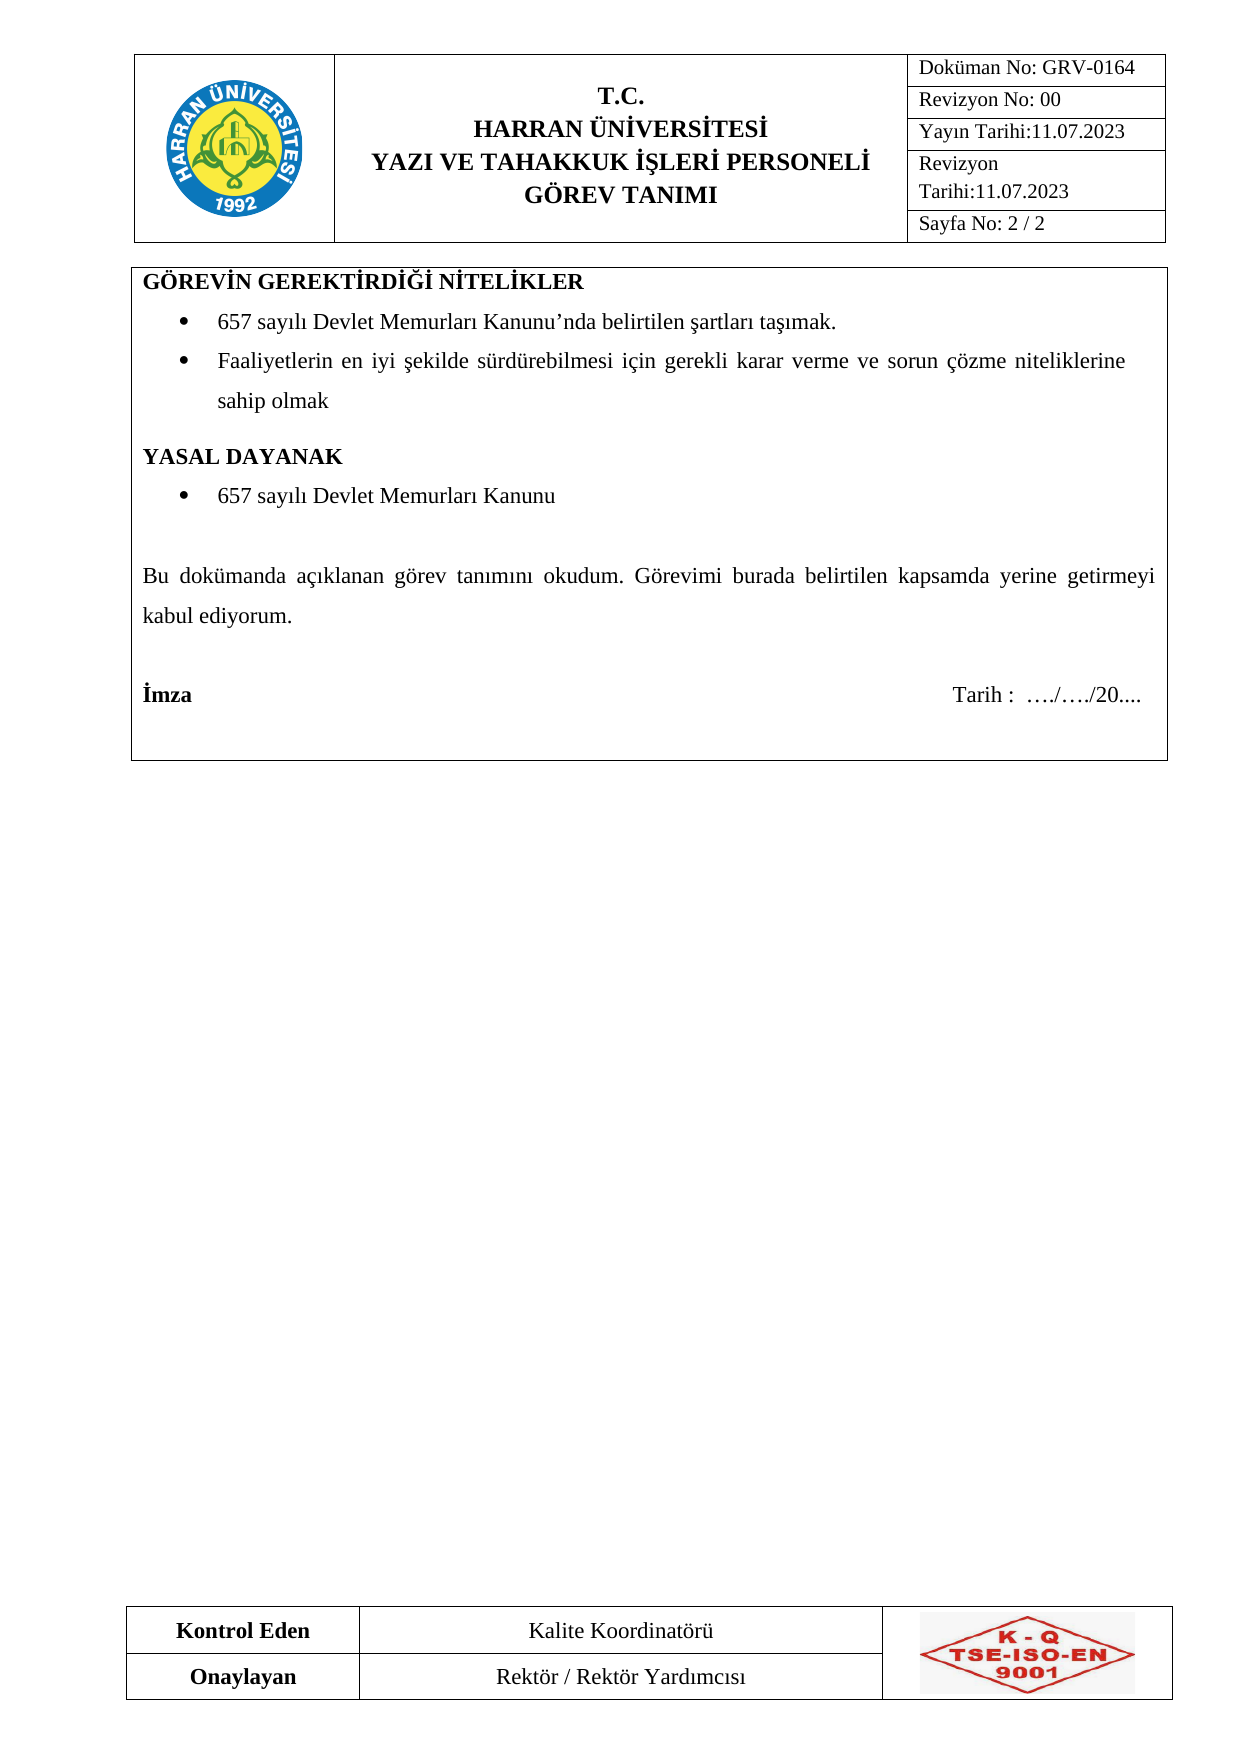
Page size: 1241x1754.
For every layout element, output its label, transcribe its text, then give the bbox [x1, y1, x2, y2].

picture [919, 1612, 1136, 1694]
picture [166, 80, 303, 217]
